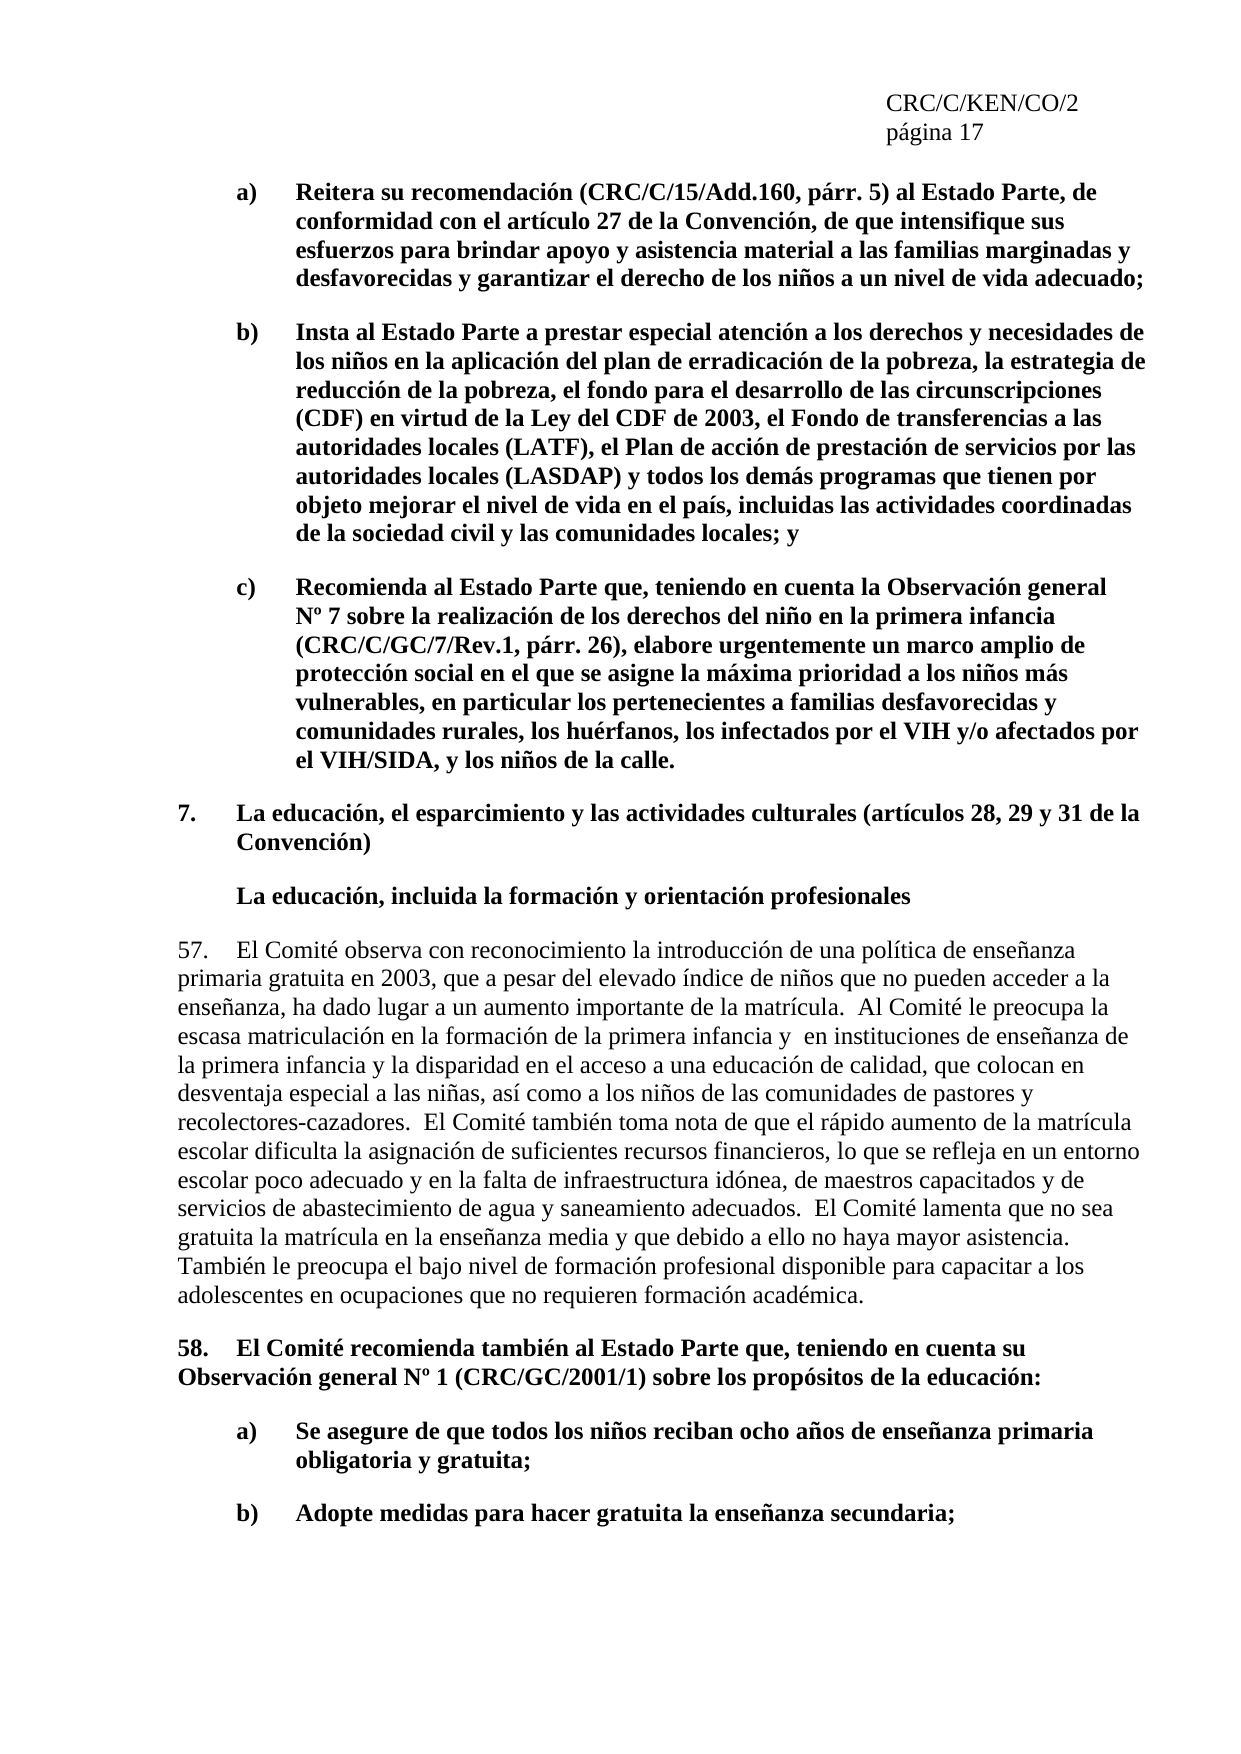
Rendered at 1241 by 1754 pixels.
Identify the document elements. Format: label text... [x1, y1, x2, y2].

text 57. El Comité observa con reconocimiento la introducción de una política de enseñanza primaria gratuita en 2003, que a pesar del elevado índice de niños que no pueden acceder a la enseñanza, ha dado lugar a un aumento importante de la matrícula. Al Comité le preocupa la escasa matriculación en la formación de la primera infancia y en instituciones de enseñanza de la primera infancia y la disparidad en el acceso a una educación de calidad, que colocan en desventaja especial a las niñas, así como a los niños de las comunidades de pastores y recolectores-cazadores. El Comité también toma nota de que el rápido aumento de la matrícula escolar dificulta la asignación de suficientes recursos financieros, lo que se refleja en un entorno escolar poco adecuado y en la falta de infraestructura idónea, de maestros capacitados y de servicios de abastecimiento de agua y saneamiento adecuados. El Comité lamenta que no sea gratuita la matrícula en la enseñanza media y que debido a ello no haya mayor asistencia. También le preocupa el bajo nivel de formación profesional disponible para capacitar a los adolescentes en ocupaciones que no requieren formación académica. [177, 935, 1152, 1308]
text a) Se asegure de que todos los niños reciban ocho años de enseñanza primaria obligatoria y gratuita; [236, 1416, 1152, 1473]
text b) Insta al Estado Parte a prestar especial atención a los derechos y necesidades de los niños en la aplicación del plan de erradicación de la pobreza, la estrategia de reducción de la pobreza, el fondo para el desarrollo de las circunscripciones (CDF) en virtud de la Ley del CDF de 2003, el Fondo de transferencias a las autoridades locales (LATF), el Plan de acción de prestación de servicios por las autoridades locales (LASDAP) y todos los demás programas que tienen por objeto mejorar el nivel de vida en el país, incluidas las actividades coordinadas de la sociedad civil y las comunidades locales; y [236, 317, 1152, 547]
text b) Adopte medidas para hacer gratuita la enseñanza secundaria; [236, 1498, 1152, 1527]
text 7. La educación, el esparcimiento y las actividades culturales (artículos 28, 29 y 31 de la Convención) [177, 798, 1152, 856]
text a) Reitera su recomendación (CRC/C/15/Add.160, párr. 5) al Estado Parte, de conformidad con el artículo 27 de la Convención, de que intensifique sus esfuerzos para brindar apoyo y asistencia material a las familias marginadas y desfavorecidas y garantizar el derecho de los niños a un nivel de vida adecuado; [236, 177, 1152, 292]
text c) Recomienda al Estado Parte que, teniendo en cuenta la Observación general Nº 7 sobre la realización de los derechos del niño en la primera infancia (CRC/C/GC/7/Rev.1, párr. 26), elabore urgentemente un marco amplio de protección social en el que se asigne la máxima prioridad a los niños más vulnerables, en particular los pertenecientes a familias desfavorecidas y comunidades rurales, los huérfanos, los infectados por el VIH y/o afectados por el VIH/SIDA, y los niños de la calle. [236, 572, 1152, 773]
text La educación, incluida la formación y orientación profesionales [177, 881, 1152, 910]
text 58. El Comité recomienda también al Estado Parte que, teniendo en cuenta su Observación general Nº 1 (CRC/GC/2001/1) sobre los propósitos de la educación: [177, 1333, 1152, 1391]
